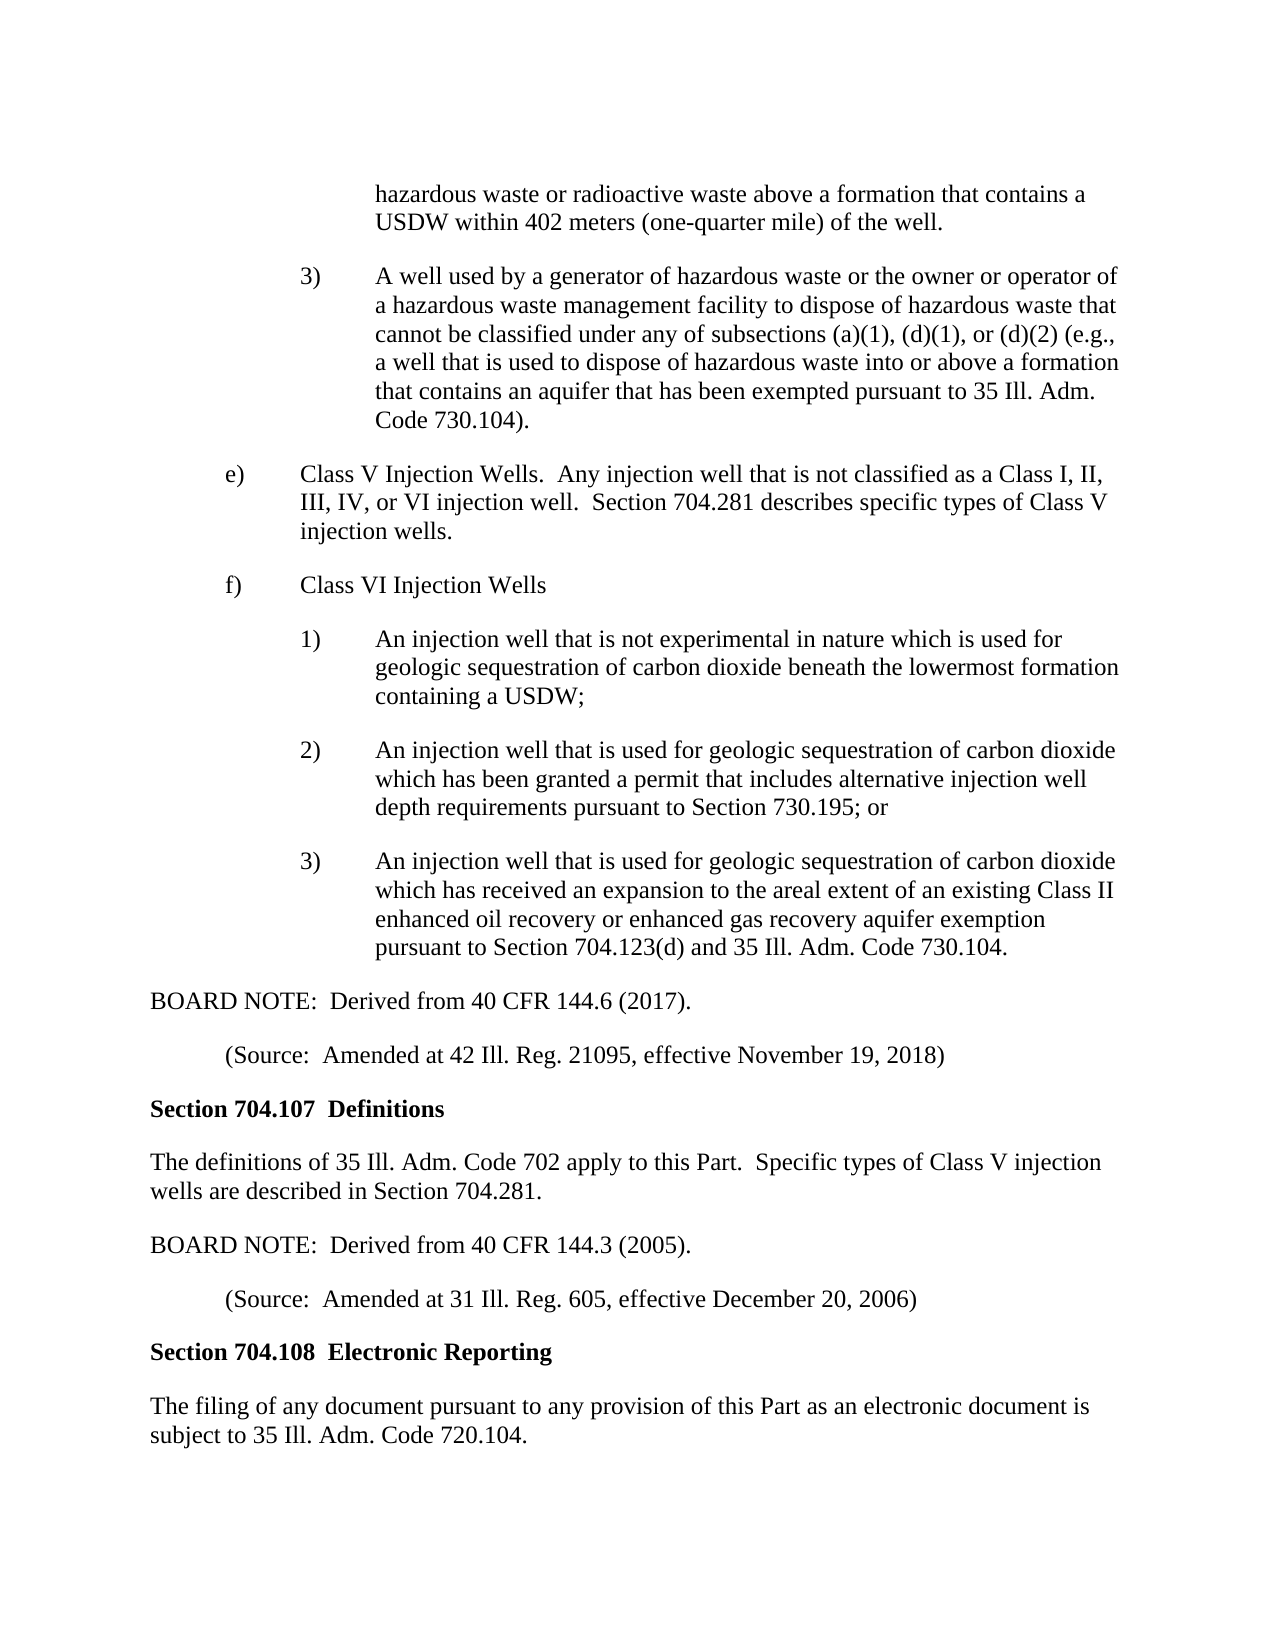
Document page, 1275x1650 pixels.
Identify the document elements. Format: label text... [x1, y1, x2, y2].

text 3) A well used by a generator of hazardous waste or the owner or operator of a hazardous waste management facility to dispose of hazardous waste that cannot be classified under any of subsections (a)(1), (d)(1), or (d)(2) (e.g., a well that is used to dispose of hazardous waste into or above a formation that contains an aquifer that has been exempted pursuant to 35 Ill. Adm. Code 730.104). [300, 261, 1125, 434]
text BOARD NOTE: Derived from 40 CFR 144.3 (2005). [150, 1230, 1125, 1259]
text The definitions of 35 Ill. Adm. Code 702 apply to this Part. Specific types of Class V injection wells are described in Section 704.281. [150, 1147, 1125, 1205]
text Section 704.107 Definitions [150, 1094, 1125, 1122]
text 1) An injection well that is not experimental in nature which is used for geologic sequestration of carbon dioxide beneath the lowermost formation containing a USDW; [300, 624, 1125, 710]
text The filing of any document pursuant to any provision of this Part as an electronic document is subject to 35 Ill. Adm. Code 720.104. [150, 1391, 1125, 1449]
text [300, 179, 1125, 236]
text (Source: Amended at 42 Ill. Reg. 21095, effective November 19, 2018) [225, 1040, 1125, 1069]
text f) Class VI Injection Wells [225, 570, 1125, 599]
text Section 704.108 Electronic Reporting [150, 1337, 1125, 1366]
text (Source: Amended at 31 Ill. Reg. 605, effective December 20, 2006) [225, 1284, 1125, 1312]
text BOARD NOTE: Derived from 40 CFR 144.6 (2017). [150, 986, 1125, 1015]
text 3) An injection well that is used for geologic sequestration of carbon dioxide which has received an expansion to the areal extent of an existing Class II enhanced oil recovery or enhanced gas recovery aquifer exemption pursuant to Section 704.123(d) and 35 Ill. Adm. Code 730.104. [300, 846, 1125, 961]
text e) Class V Injection Wells. Any injection well that is not classified as a Class I, II, III, IV, or VI injection well. Section 704.281 describes specific types of Class V injection wells. [225, 459, 1125, 545]
text 2) An injection well that is used for geologic sequestration of carbon dioxide which has been granted a permit that includes alternative injection well depth requirements pursuant to Section 730.195; or [300, 735, 1125, 821]
